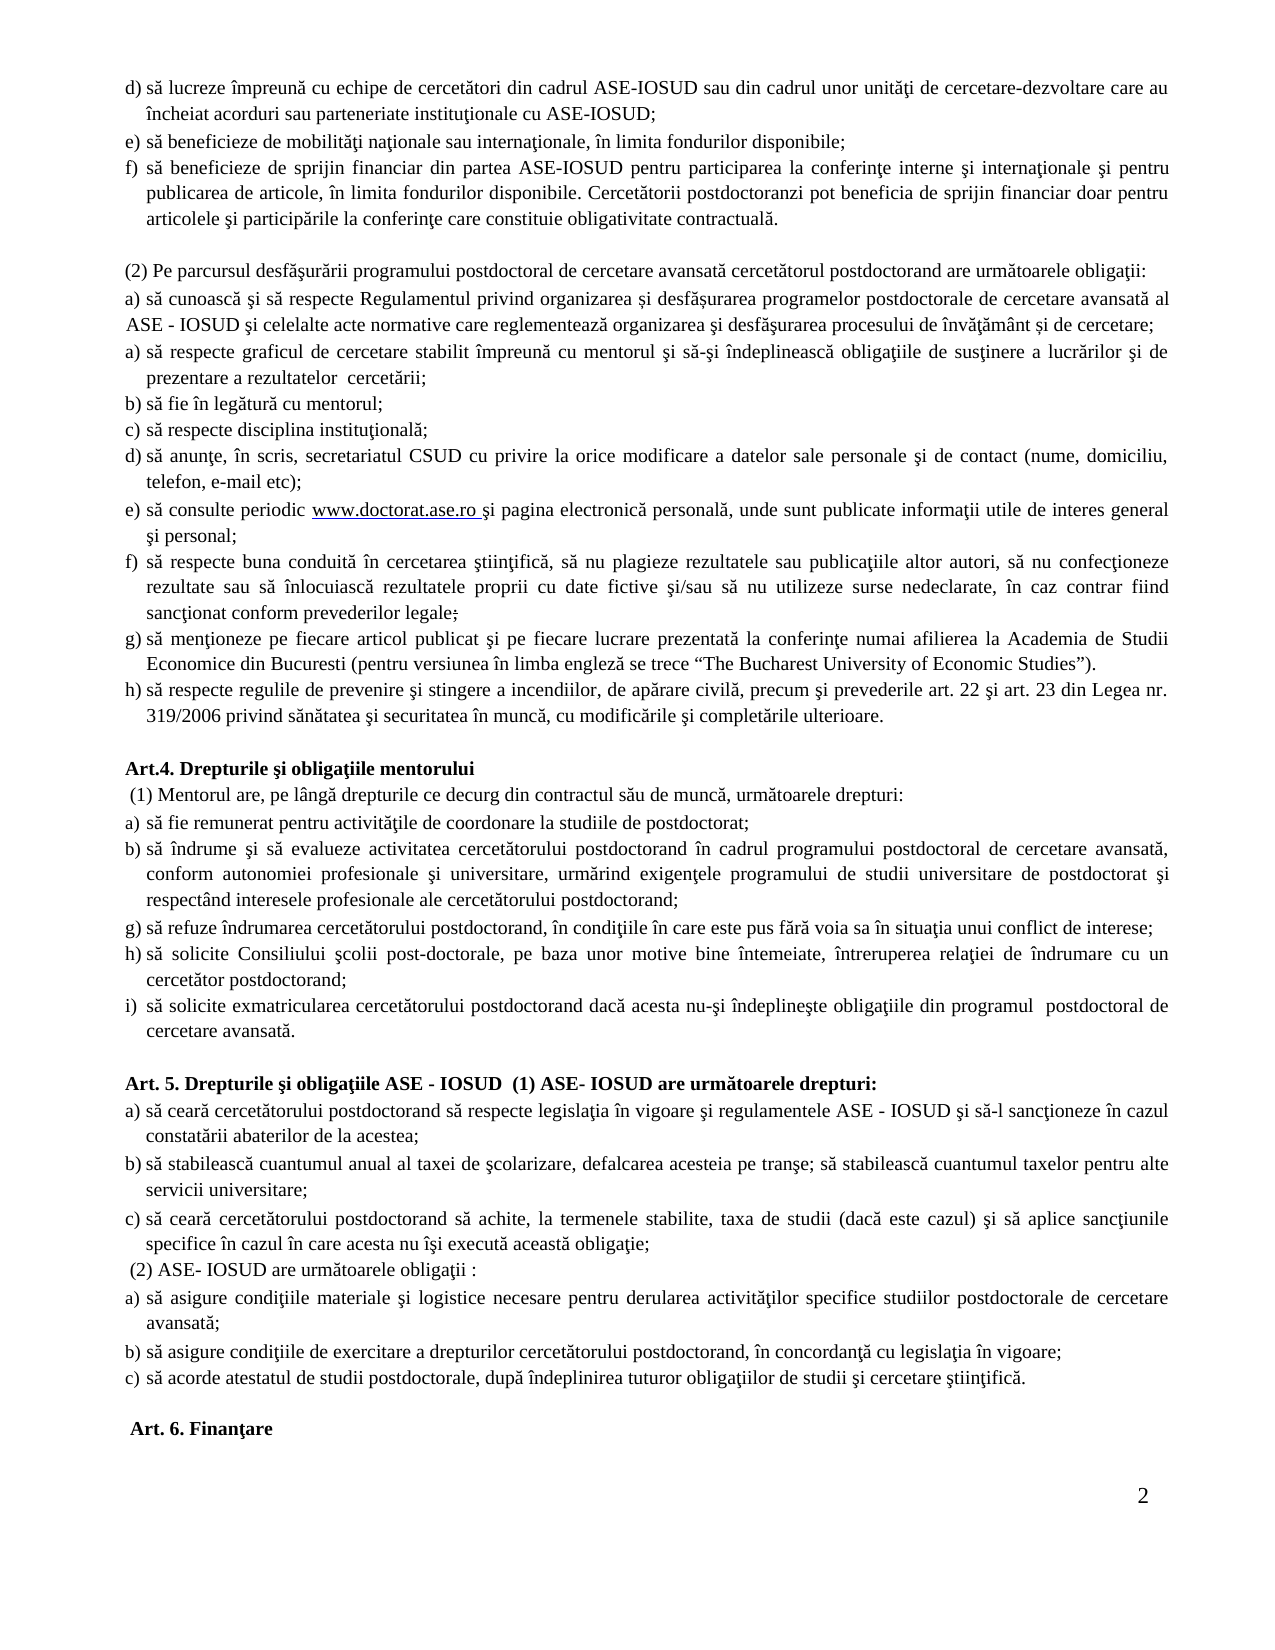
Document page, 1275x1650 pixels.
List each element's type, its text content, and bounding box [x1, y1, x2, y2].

list să menţioneze pe fiecare articol publicat şi pe fiecare lucrare prezentată la conferinţe numai afilierea la Academia de Studii Economice din Bucuresti (pentru versiunea în limba engleză se trece “The Bucharest University of Economic Studies”). [125, 627, 1171, 675]
text (2) Pe parcursul desfăşurării programului postdoctoral de cercetare avansată cercetătorul postdoctorand are următoarele obligaţii: [124, 259, 1171, 282]
list să lucreze împreună cu echipe de cercetători din cadrul ASE-IOSUD sau din cadrul unor unităţi de cercetare-dezvoltare care au încheiat acorduri sau parteneriate instituţionale cu ASE-IOSUD; [125, 76, 1171, 124]
list să respecte regulile de prevenire şi stingere a incendiilor, de apărare civilă, precum şi prevederile art. 22 şi art. 23 din Legea nr. 319/2006 privind sănătatea şi securitatea în muncă, cu modificările şi completările ulterioare. [125, 678, 1171, 727]
text (1) Mentorul are, pe lângă drepturile ce decurg din contractul său de muncă, următoarele drepturi: [124, 783, 1171, 806]
list să refuze îndrumarea cercetătorului postdoctorand, în condiţiile în care este pus fără voia sa în situaţia unui conflict de interese; [125, 916, 1171, 939]
list să îndrume şi să evalueze activitatea cercetătorului postdoctorand în cadrul programului postdoctoral de cercetare avansată, conform autonomiei profesionale şi universitare, urmărind exigenţele programului de studii universitare de postdoctorat şi respectând interesele profesionale ale cercetătorului postdoctorand; [125, 837, 1171, 911]
list să beneficieze de sprijin financiar din partea ASE-IOSUD pentru participarea la conferinţe interne şi internaţionale şi pentru publicarea de articole, în limita fondurilor disponibile. Cercetătorii postdoctoranzi pot beneficia de sprijin financiar doar pentru articolele şi participările la conferinţe care constituie obligativitate contractuală. [125, 156, 1171, 230]
text Art. 6. Finanţare [125, 1417, 1171, 1440]
list să respecte disciplina instituţională; [125, 418, 1171, 441]
list să anunţe, în scris, secretariatul CSUD cu privire la orice modificare a datelor sale personale şi de contact (nume, domiciliu, telefon, e-mail etc); [125, 444, 1171, 492]
list să respecte buna conduită în cercetarea ştiinţifică, să nu plagieze rezultatele sau publicaţiile altor autori, să nu confecţioneze rezultate sau să înlocuiască rezultatele proprii cu date fictive şi/sau să nu utilizeze surse nedeclarate, în caz contrar fiind sancţionat conform prevederilor legale; [125, 550, 1171, 623]
list să beneficieze de mobilităţi naţionale sau internaţionale, în limita fondurilor disponibile; [125, 130, 1171, 153]
list să solicite exmatricularea cercetătorului postdoctorand dacă acesta nu-şi îndeplineşte obligaţiile din programul postdoctoral de cercetare avansată. [125, 994, 1171, 1042]
list să fie remunerat pentru activităţile de coordonare la studiile de postdoctorat; [125, 811, 1171, 833]
list să asigure condiţiile materiale şi logistice necesare pentru derularea activităţilor specifice studiilor postdoctorale de cercetare avansată; [125, 1286, 1171, 1334]
list să solicite Consiliului şcolii post-doctorale, pe baza unor motive bine întemeiate, întreruperea relaţiei de îndrumare cu un cercetător postdoctorand; [125, 942, 1171, 991]
list să ceară cercetătorului postdoctorand să achite, la termenele stabilite, taxa de studii (dacă este cazul) şi să aplice sancţiunile specifice în cazul în care acesta nu îşi execută această obligaţie; [125, 1207, 1171, 1255]
text Art.4. Drepturile şi obligaţiile mentorului [125, 756, 1171, 779]
text Art. 5. Drepturile şi obligaţiile ASE - IOSUD (1) ASE- IOSUD are următoarele drepturi: [125, 1072, 1171, 1095]
list să asigure condiţiile de exercitare a drepturilor cercetătorului postdoctorand, în concordanţă cu legislaţia în vigoare; [125, 1340, 1171, 1363]
list să consulte periodic www.doctorat.ase.ro şi pagina electronică personală, unde sunt publicate informaţii utile de interes general şi personal; [125, 498, 1171, 546]
list să ceară cercetătorului postdoctorand să respecte legislaţia în vigoare şi regulamentele ASE - IOSUD şi să-l sancţioneze în cazul constatării abaterilor de la acestea; [125, 1098, 1171, 1147]
list să respecte graficul de cercetare stabilit împreună cu mentorul şi să-şi îndeplinească obligaţiile de susţinere a lucrărilor şi de prezentare a rezultatelor cercetării; [125, 340, 1171, 389]
text (2) ASE- IOSUD are următoarele obligaţii : [124, 1258, 1171, 1281]
text a) să cunoască şi să respecte Regulamentul privind organizarea și desfășurarea programelor postdoctorale de cercetare avansată al ASE - IOSUD şi celelalte acte normative care reglementează organizarea şi desfăşurarea procesului de învăţământ și de cercetare; [124, 287, 1171, 336]
list să stabilească cuantumul anual al taxei de şcolarizare, defalcarea acesteia pe tranşe; să stabilească cuantumul taxelor pentru alte servicii universitare; [125, 1152, 1171, 1201]
list să acorde atestatul de studii postdoctorale, după îndeplinirea tuturor obligaţiilor de studii şi cercetare ştiinţifică. [125, 1366, 1171, 1389]
list să fie în legătură cu mentorul; [125, 392, 1171, 415]
